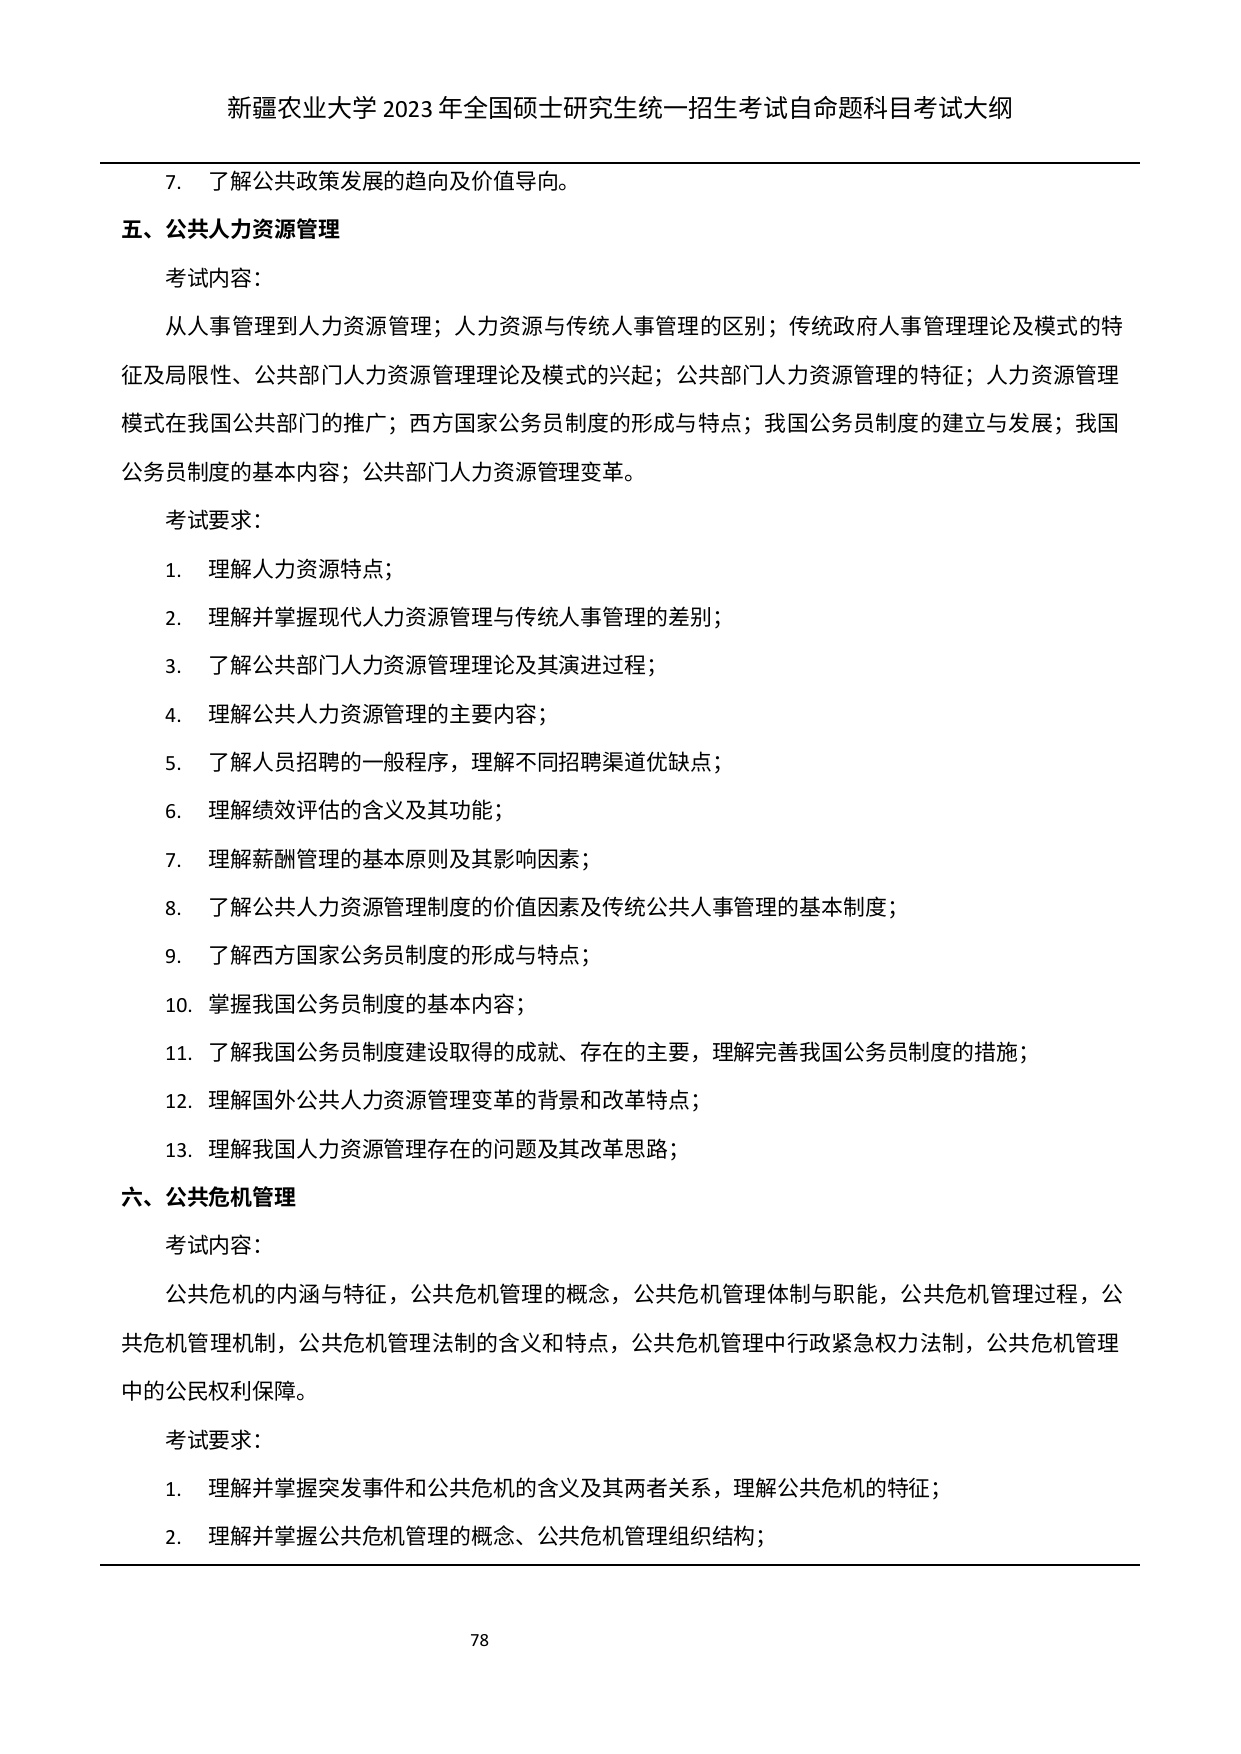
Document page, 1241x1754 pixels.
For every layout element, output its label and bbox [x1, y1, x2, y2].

table_cell [100, 164, 1140, 1564]
